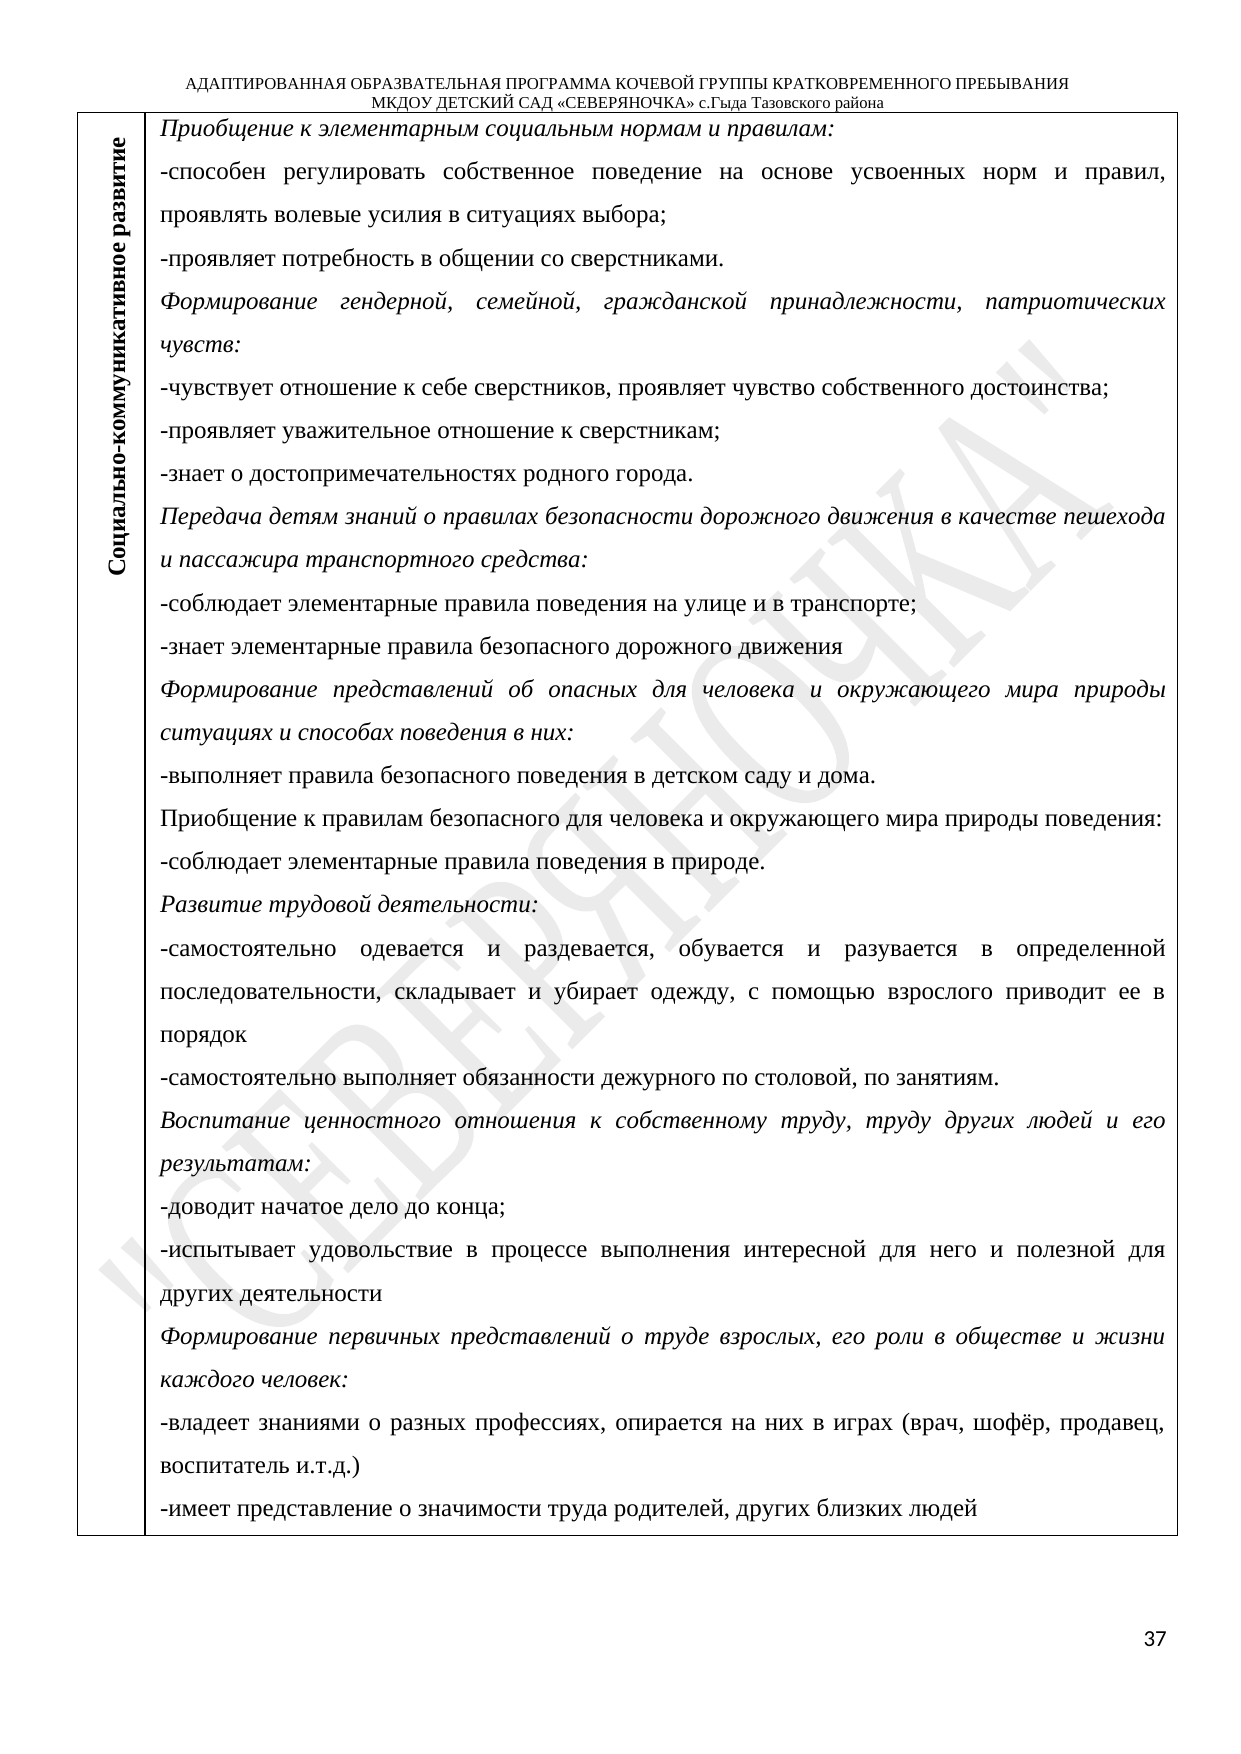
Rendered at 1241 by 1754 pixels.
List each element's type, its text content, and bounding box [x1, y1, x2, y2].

table_cell Приобщение к элементарным социальным нормам и правилам: -способен регулировать собственное поведение на основе усвоенных норм и правил, проявлять волевые усилия в ситуациях выбора; -проявляет потребность в общении со сверстниками. Формирование гендерной, семейной, гражданской принадлежности, патриотических чувств: -чувствует отношение к себе сверстников, проявляет чувство собственного достоинства; -проявляет уважительное отношение к сверстникам; -знает о достопримечательностях родного города. Передача детям знаний о правилах безопасности дорожного движения в качестве пешехода и пассажира транспортного средства: -соблюдает элементарные правила поведения на улице и в транспорте; -знает элементарные правила безопасного дорожного движения Формирование представлений об опасных для человека и окружающего мира природы ситуациях и способах поведения в них: -выполняет правила безопасного поведения в детском саду и дома. Приобщение к правилам безопасного для человека и окружающего мира природы поведения: -соблюдает элементарные правила поведения в природе. Развитие трудовой деятельности: -самостоятельно одевается и раздевается, обувается и разувается в определенной последовательности, складывает и убирает одежду, с помощью взрослого приводит ее в порядок -самостоятельно выполняет обязанности дежурного по столовой, по занятиям. Воспитание ценностного отношения к собственному труду, труду других людей и его результатам: -доводит начатое дело до конца; -испытывает удовольствие в процессе выполнения интересной для него и полезной для других деятельности Формирование первичных представлений о труде взрослых, его роли в обществе и жизни каждого человек: -владеет знаниями о разных профессиях, опирается на них в играх (врач, шофёр, продавец, воспитатель и.т.д.) -имеет представление о значимости труда родителей, других близких людей [146, 113, 1177, 1535]
table_cell Социально-коммуникативное развитие [78, 113, 144, 1535]
